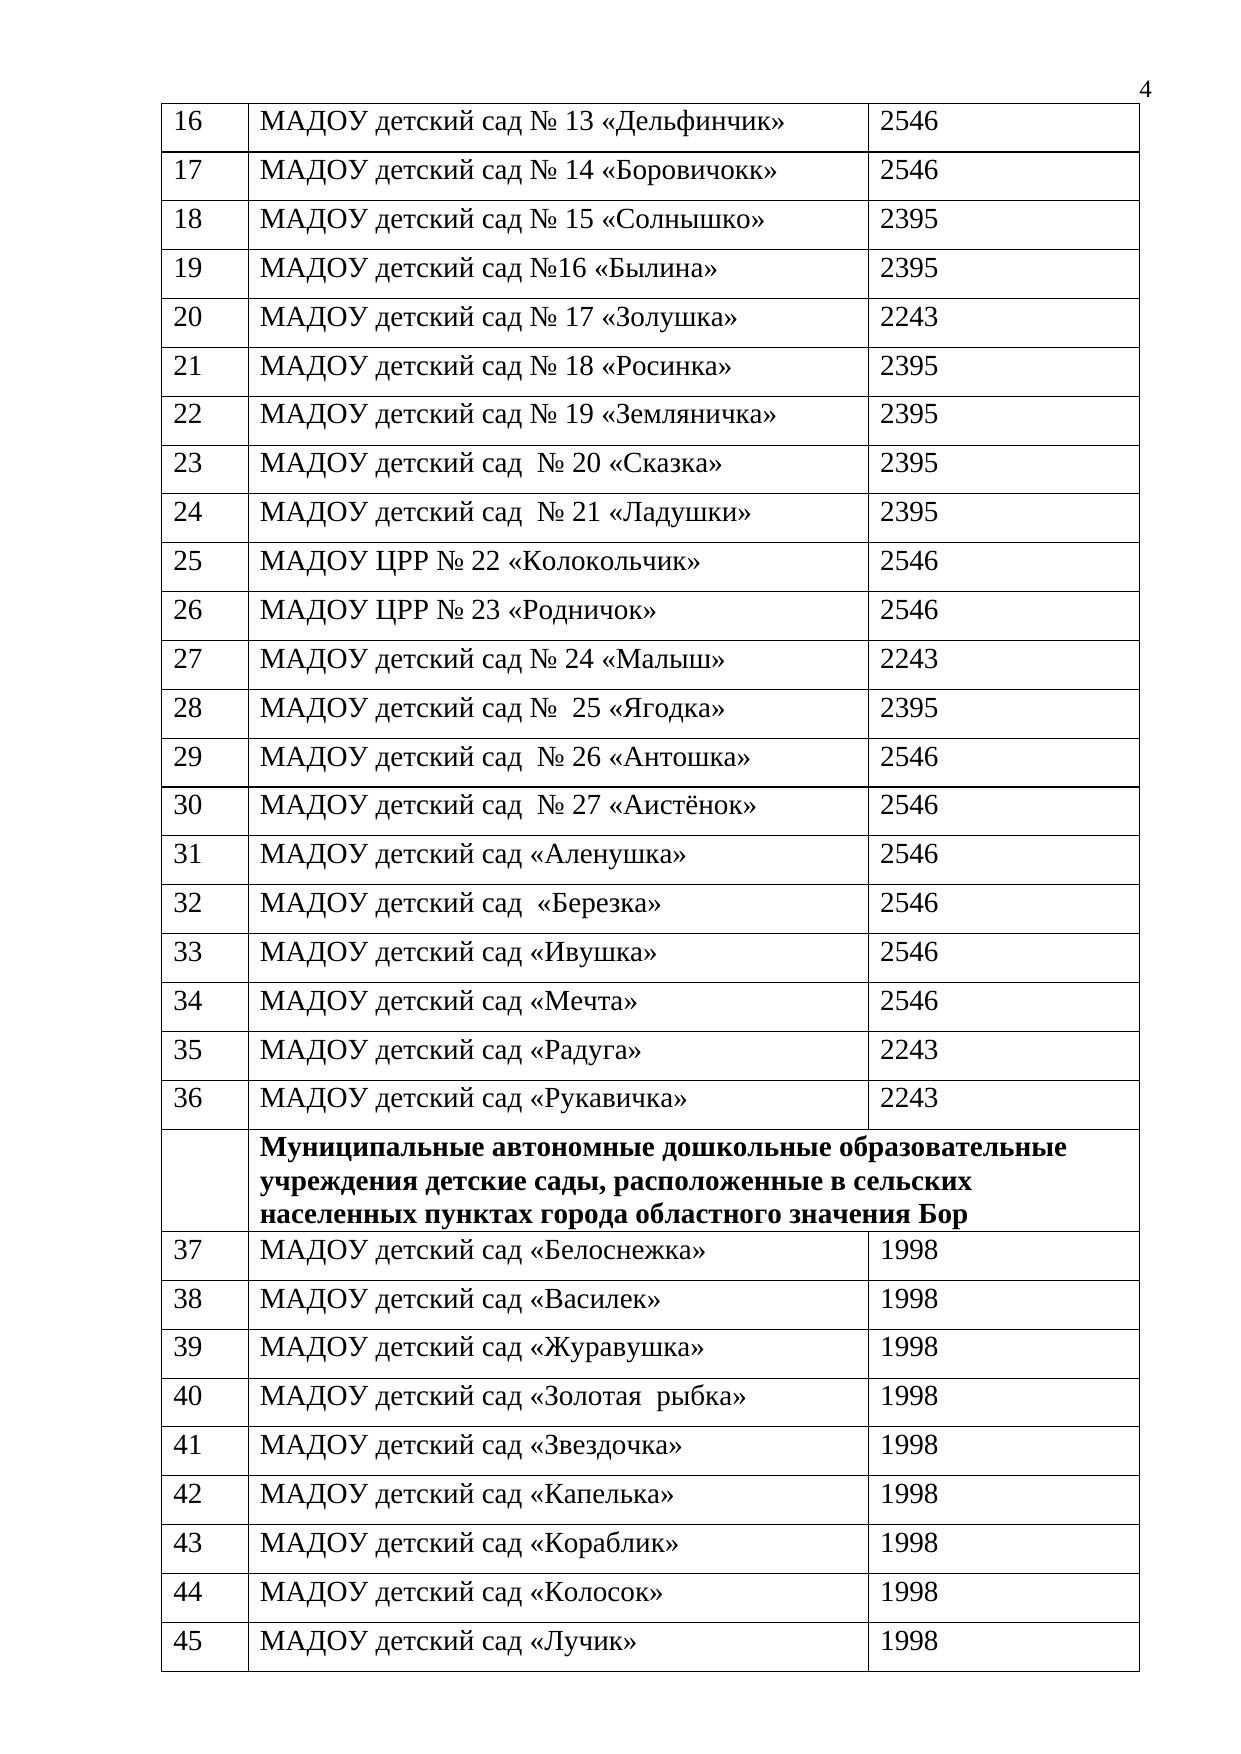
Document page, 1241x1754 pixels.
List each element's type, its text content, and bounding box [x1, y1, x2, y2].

table_cell МАДОУ ЦРР № 23 «Родничок» [249, 592, 868, 640]
table_cell 1998 [869, 1623, 1139, 1671]
table_cell 29 [162, 739, 248, 786]
table_cell 1998 [869, 1427, 1139, 1475]
table_cell 24 [162, 494, 248, 542]
table_cell 20 [162, 299, 248, 347]
table_cell 27 [162, 641, 248, 689]
table_cell МАДОУ детский сад № 27 «Аистёнок» [249, 788, 868, 835]
table_cell МАДОУ детский сад № 20 «Сказка» [249, 446, 868, 493]
table_cell МАДОУ детский сад «Колосок» [249, 1574, 868, 1622]
table_cell 22 [162, 397, 248, 444]
table_cell МАДОУ детский сад № 14 «Боровичокк» [249, 153, 868, 200]
table_cell МАДОУ детский сад №16 «Былина» [249, 250, 868, 298]
table_cell МАДОУ детский сад № 25 «Ягодка» [249, 690, 868, 738]
table_cell 1998 [869, 1574, 1139, 1622]
table_cell 2395 [869, 397, 1139, 444]
table_cell 35 [162, 1032, 248, 1079]
table_cell 38 [162, 1281, 248, 1328]
table_cell МАДОУ детский сад № 13 «Дельфинчик» [249, 104, 868, 151]
table_cell 41 [162, 1427, 248, 1475]
table_cell 33 [162, 934, 248, 982]
table_cell 2243 [869, 1032, 1139, 1079]
table_cell 40 [162, 1379, 248, 1426]
table_cell 1998 [869, 1379, 1139, 1426]
table_cell МАДОУ детский сад № 15 «Солнышко» [249, 201, 868, 249]
table_cell 37 [162, 1232, 248, 1280]
table_cell 2395 [869, 250, 1139, 298]
table_cell 21 [162, 348, 248, 396]
table_cell МАДОУ детский сад № 26 «Антошка» [249, 739, 868, 786]
table_cell МАДОУ детский сад «Кораблик» [249, 1525, 868, 1573]
table_cell 30 [162, 788, 248, 835]
table_cell 23 [162, 446, 248, 493]
table_cell МАДОУ детский сад № 18 «Росинка» [249, 348, 868, 396]
table_cell 1998 [869, 1330, 1139, 1377]
table_cell 32 [162, 885, 248, 933]
table_cell МАДОУ детский сад «Золотая рыбка» [249, 1379, 868, 1426]
table_cell 44 [162, 1574, 248, 1622]
table_cell 2395 [869, 494, 1139, 542]
table_cell 2395 [869, 348, 1139, 396]
table_cell 26 [162, 592, 248, 640]
table_cell 31 [162, 836, 248, 884]
table_cell 2546 [869, 788, 1139, 835]
table_cell 2546 [869, 739, 1139, 786]
table_cell 36 [162, 1081, 248, 1128]
table_cell МАДОУ детский сад «Капелька» [249, 1476, 868, 1524]
table_cell 18 [162, 201, 248, 249]
table_cell [162, 1130, 248, 1231]
table_cell 2243 [869, 1081, 1139, 1128]
table_cell 2546 [869, 104, 1139, 151]
table_cell МАДОУ детский сад «Аленушка» [249, 836, 868, 884]
table_cell МАДОУ детский сад «Василек» [249, 1281, 868, 1328]
table_cell МАДОУ детский сад «Рукавичка» [249, 1081, 868, 1128]
table_cell 2546 [869, 934, 1139, 982]
table_cell МАДОУ детский сад «Звездочка» [249, 1427, 868, 1475]
table_cell МАДОУ детский сад «Лучик» [249, 1623, 868, 1671]
table_cell 1998 [869, 1232, 1139, 1280]
table_cell 19 [162, 250, 248, 298]
table_cell 1998 [869, 1476, 1139, 1524]
table_cell 1998 [869, 1525, 1139, 1573]
table_cell 2546 [869, 153, 1139, 200]
table_cell 2395 [869, 690, 1139, 738]
table_cell 28 [162, 690, 248, 738]
table_cell 2243 [869, 299, 1139, 347]
table_cell 2243 [869, 641, 1139, 689]
table_cell МАДОУ ЦРР № 22 «Колокольчик» [249, 543, 868, 591]
table_cell 39 [162, 1330, 248, 1377]
table_cell МАДОУ детский сад № 21 «Ладушки» [249, 494, 868, 542]
table_cell МАДОУ детский сад «Журавушка» [249, 1330, 868, 1377]
table_cell МАДОУ детский сад № 19 «Земляничка» [249, 397, 868, 444]
table_cell 45 [162, 1623, 248, 1671]
table_cell 1998 [869, 1281, 1139, 1328]
table_cell Муниципальные автономные дошкольные образовательные учреждения детские сады, расположенные в сельских населенных пунктах города областного значения Бор [249, 1130, 1139, 1231]
table_cell 43 [162, 1525, 248, 1573]
table_cell МАДОУ детский сад «Радуга» [249, 1032, 868, 1079]
table_cell 34 [162, 983, 248, 1031]
table_cell МАДОУ детский сад «Мечта» [249, 983, 868, 1031]
table_cell 2546 [869, 983, 1139, 1031]
table_cell 2546 [869, 592, 1139, 640]
table_cell 42 [162, 1476, 248, 1524]
table_cell МАДОУ детский сад «Белоснежка» [249, 1232, 868, 1280]
table_cell 2395 [869, 446, 1139, 493]
table_cell 25 [162, 543, 248, 591]
table_cell 2546 [869, 543, 1139, 591]
table_cell МАДОУ детский сад «Березка» [249, 885, 868, 933]
table_cell 16 [162, 104, 248, 151]
table_cell МАДОУ детский сад № 24 «Малыш» [249, 641, 868, 689]
table_cell МАДОУ детский сад № 17 «Золушка» [249, 299, 868, 347]
table_cell 2546 [869, 836, 1139, 884]
table_cell 2546 [869, 885, 1139, 933]
table_cell 17 [162, 153, 248, 200]
table_cell 2395 [869, 201, 1139, 249]
table_cell МАДОУ детский сад «Ивушка» [249, 934, 868, 982]
